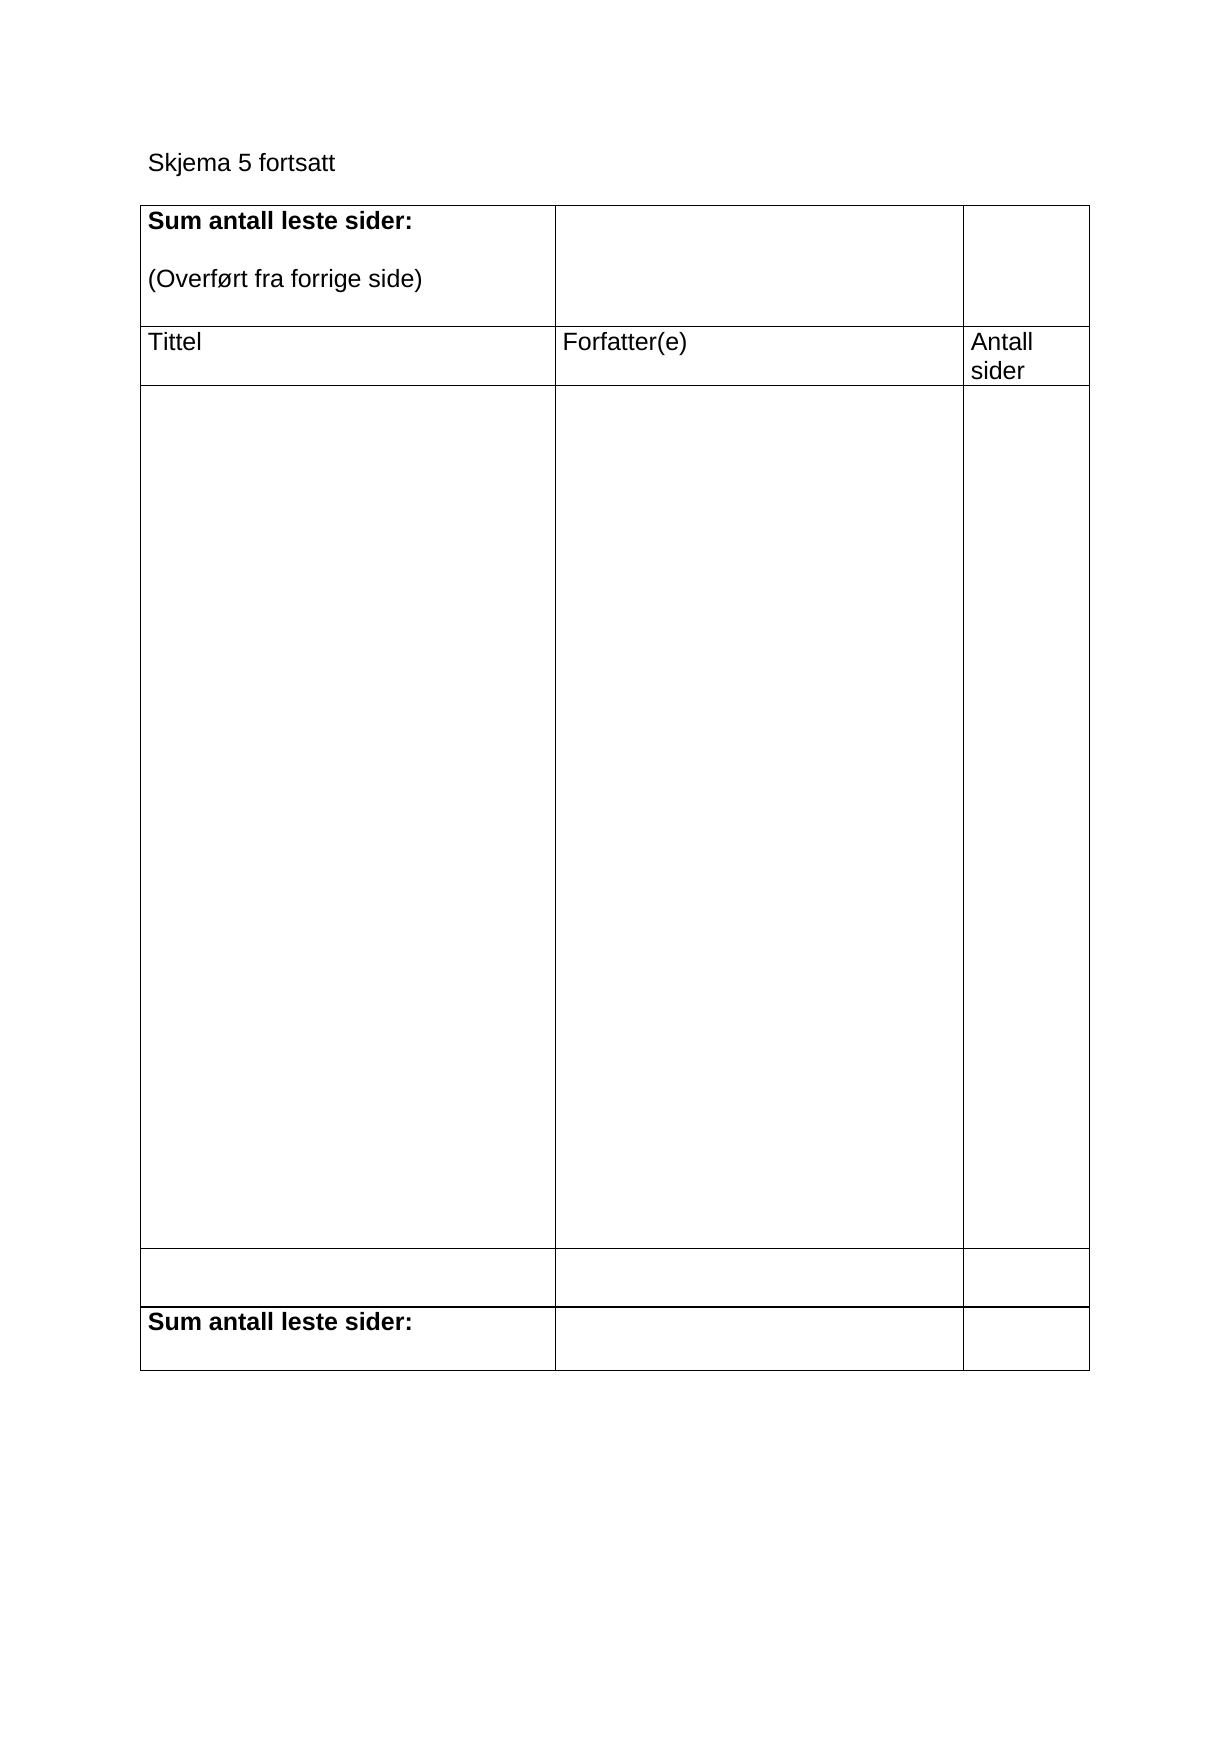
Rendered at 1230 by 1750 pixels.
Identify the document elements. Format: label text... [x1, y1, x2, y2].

table_cell Antall sider [964, 327, 1089, 384]
table_cell [141, 1249, 555, 1306]
table_header [556, 206, 963, 326]
table_cell [964, 1308, 1089, 1369]
text Skjema 5 fortsatt [148, 148, 1082, 176]
table_cell [964, 386, 1089, 1248]
table_cell Forfatter(e) [556, 327, 963, 384]
table_cell [964, 1249, 1089, 1306]
table_cell Tittel [141, 327, 555, 384]
table_cell [141, 386, 555, 1248]
table_header [964, 206, 1089, 326]
table_cell [556, 1249, 963, 1306]
table_header Sum antall leste sider: (Overført fra forrige side) [141, 206, 555, 326]
table_cell [556, 386, 963, 1248]
table_cell [556, 1308, 963, 1369]
table_cell Sum antall leste sider: [141, 1308, 555, 1369]
